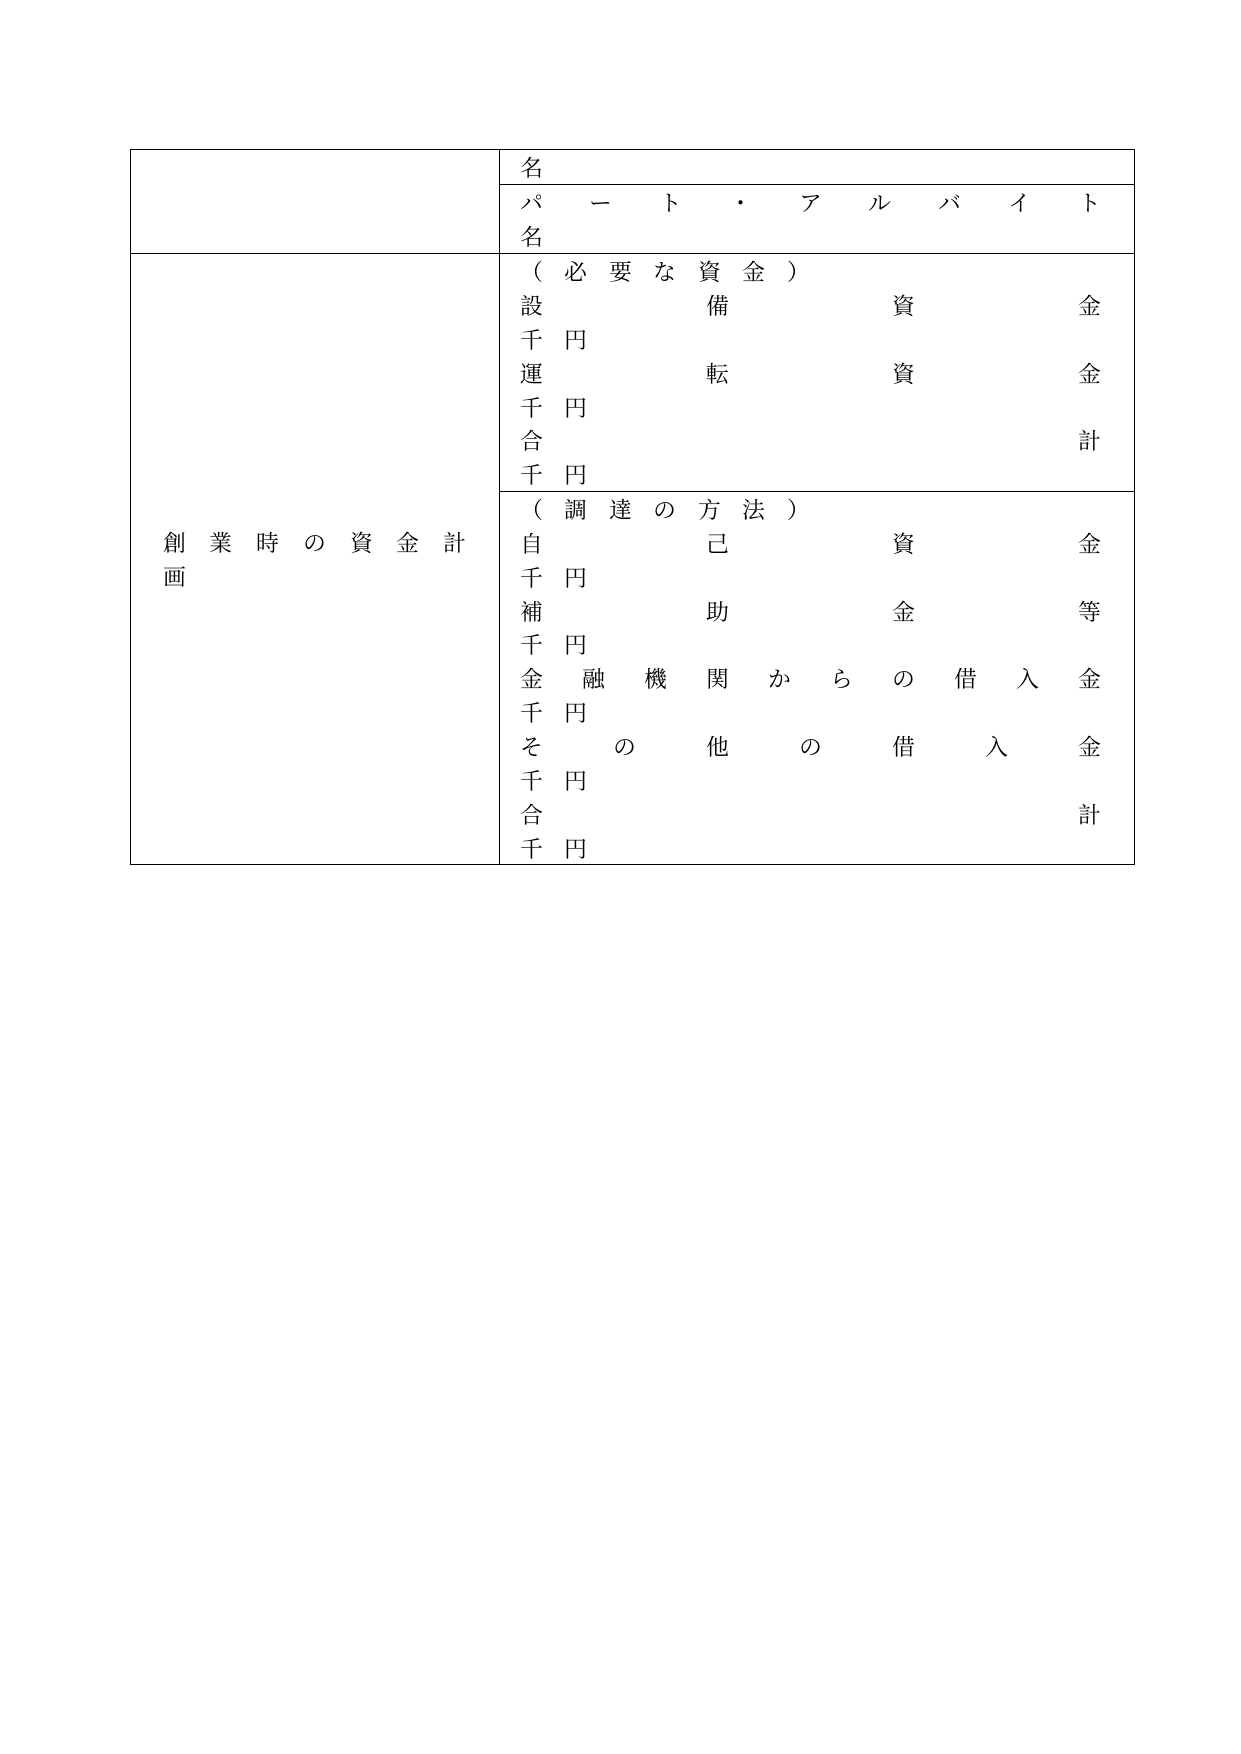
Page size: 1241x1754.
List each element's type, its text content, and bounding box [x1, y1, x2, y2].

table_cell パート・アルバイト 名 [500, 185, 1134, 253]
table_cell 従業員 名 [500, 150, 1134, 184]
table_cell （必要な資金） 設備資金 千円 運転資金 千円 合計 千円 [500, 254, 1134, 491]
table_cell （調達の方法） 自己資金 千円 補助金等 千円 金融機関からの借入金 千円 その他の借入金 千円 合計 千円 [500, 492, 1134, 864]
table_cell 創業時の資金計画 [131, 254, 499, 864]
